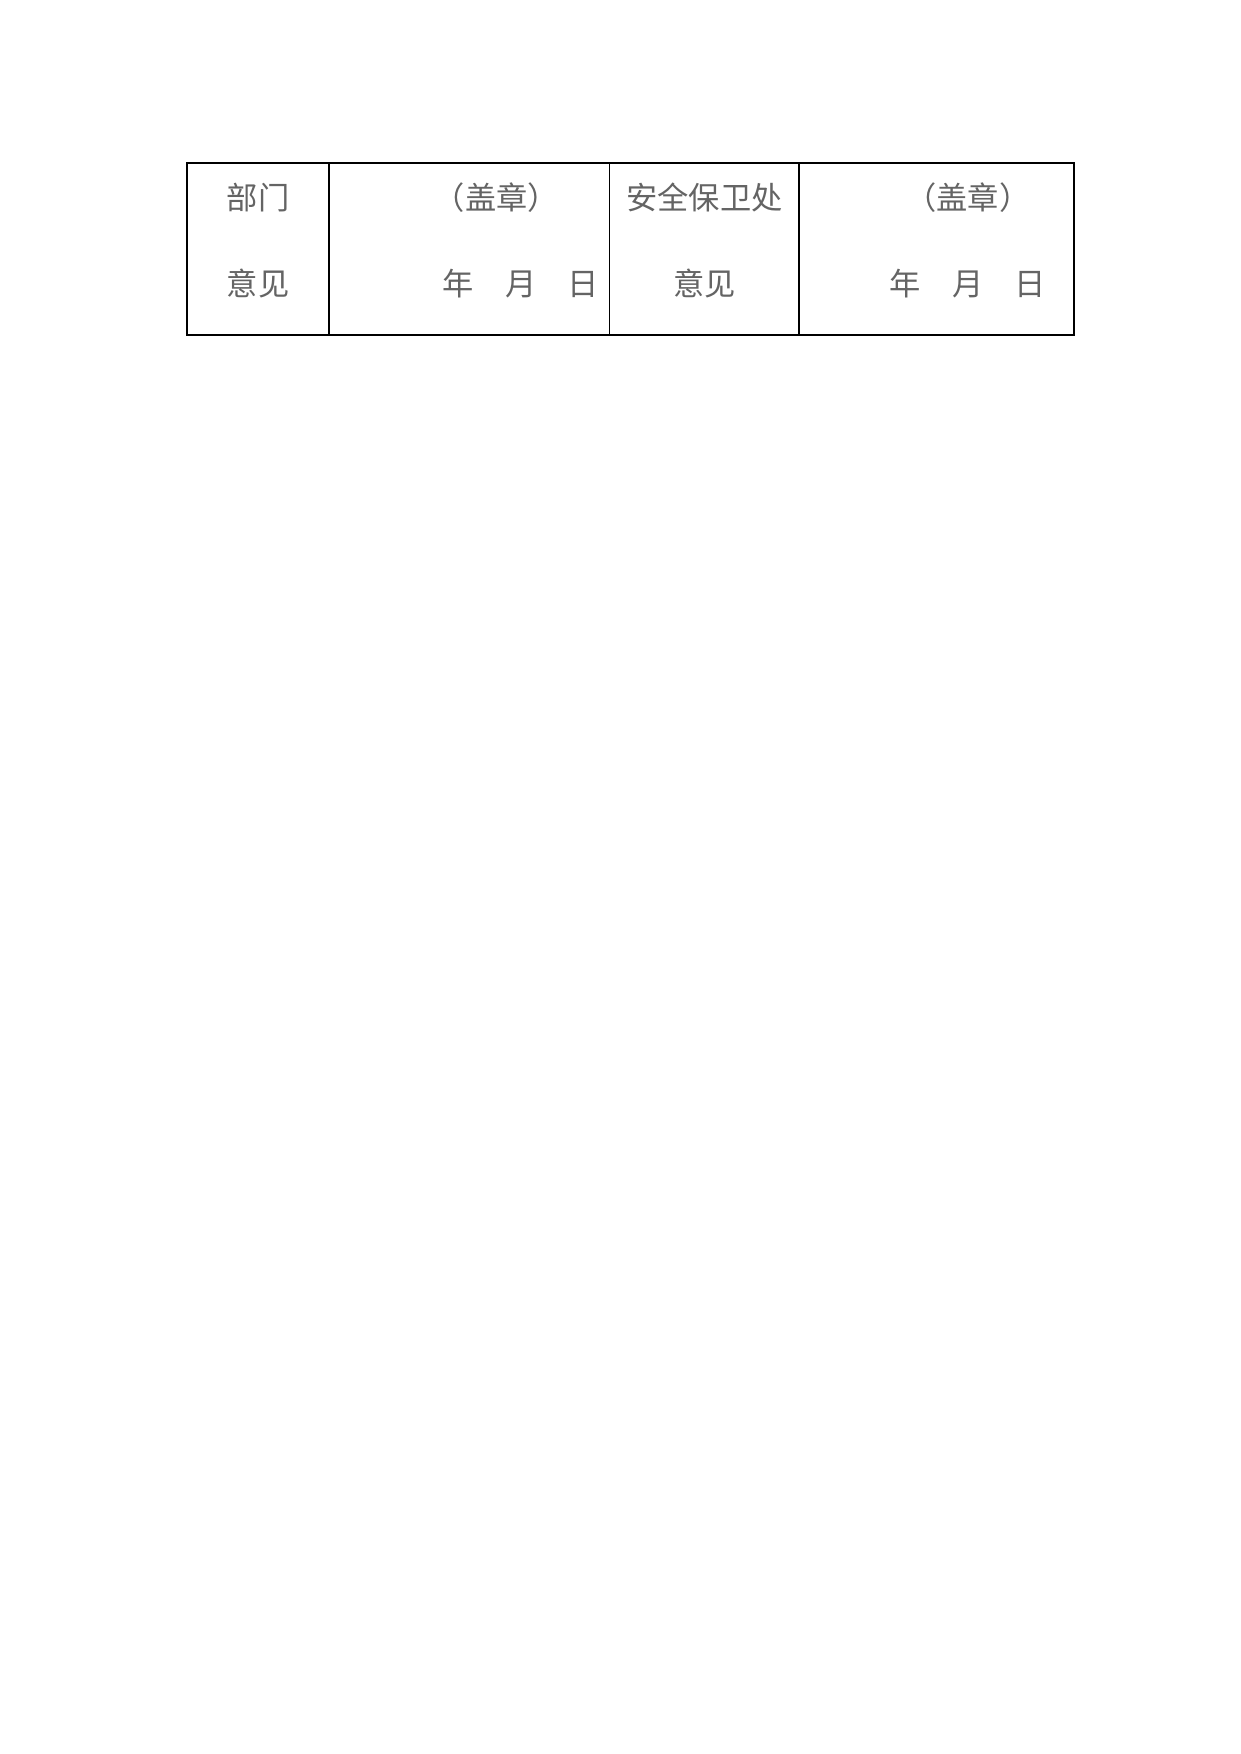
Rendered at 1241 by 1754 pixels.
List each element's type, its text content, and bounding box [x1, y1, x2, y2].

table_cell （盖章） 年 月 日 [330, 164, 609, 334]
table_cell 安全保卫处 意见 [610, 164, 798, 334]
table_cell （盖章） 年 月 日 [800, 164, 1073, 334]
table_cell 部门 意见 [188, 164, 328, 334]
